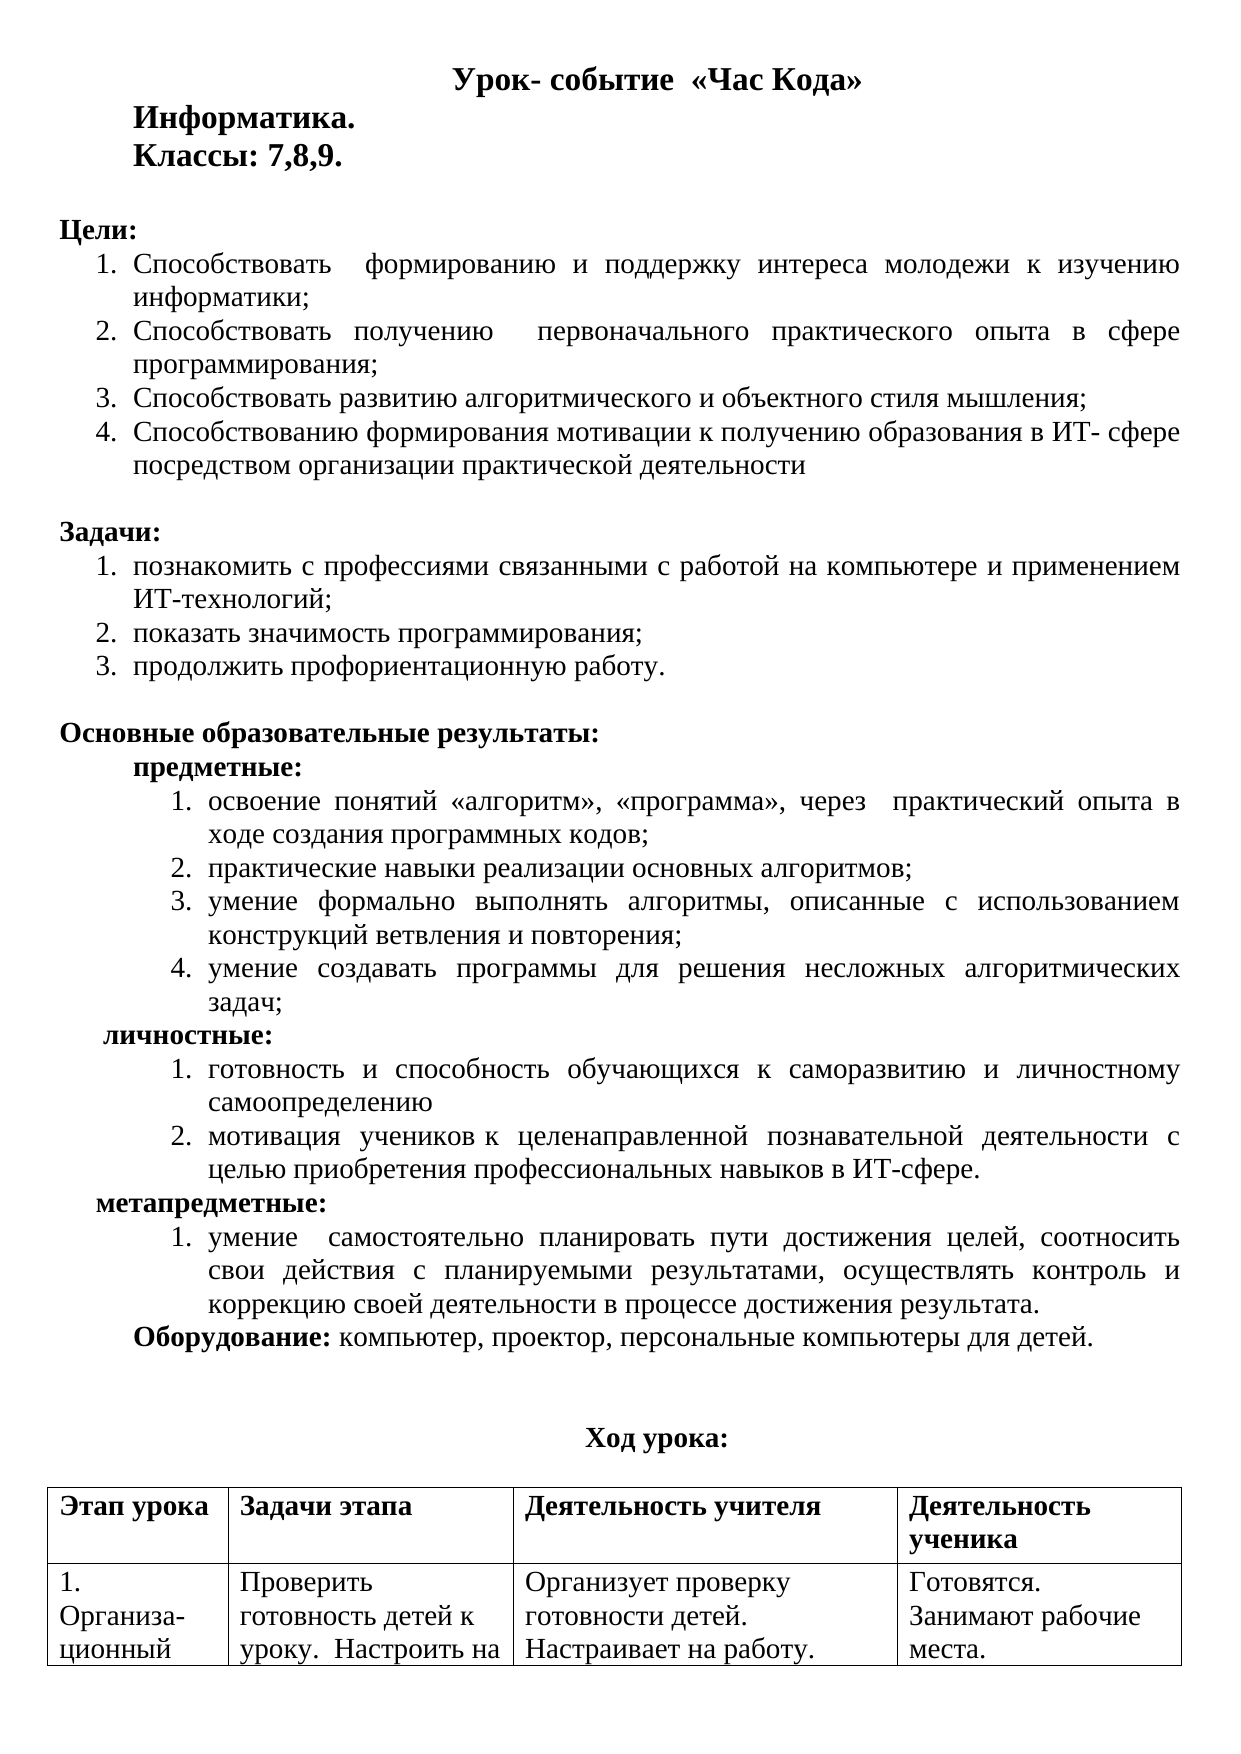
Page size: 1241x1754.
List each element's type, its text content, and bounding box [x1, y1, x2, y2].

text Задачи: [59, 514, 1181, 548]
list показать значимость программирования; [95, 615, 1181, 648]
list Способствовать формированию и поддержку интереса молодежи к изучению информатики; [95, 246, 1181, 313]
list мотивация учеников к целенаправленной познавательной деятельности с целью приобретения профессиональных навыков в ИТ-сфере. [170, 1118, 1181, 1185]
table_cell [514, 1564, 897, 1665]
text метапредметные: [59, 1185, 1181, 1219]
text Цели: [59, 212, 1181, 246]
table_header Задачи этапа [229, 1488, 513, 1563]
list умение создавать программы для решения несложных алгоритмических задач; [170, 950, 1181, 1017]
list Способствованию формирования мотивации к получению образования в ИТ- сфере посредством организации практической деятельности [95, 414, 1181, 481]
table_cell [48, 1564, 228, 1665]
list продолжить профориентационную работу. [95, 648, 1181, 682]
text Информатика. [59, 97, 1181, 136]
text личностные: [59, 1017, 1181, 1051]
list готовность и способность обучающихся к саморазвитию и личностному самоопределению [170, 1051, 1181, 1118]
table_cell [898, 1564, 1181, 1665]
list Способствовать развитию алгоритмического и объектного стиля мышления; [95, 380, 1181, 414]
list освоение понятий «алгоритм», «программа», через практический опыта в ходе создания программных кодов; [170, 783, 1181, 850]
text Ход урока: [59, 1420, 1181, 1453]
table_header Этап урока [48, 1488, 228, 1563]
list Способствовать получению первоначального практического опыта в сфере программирования; [95, 313, 1181, 380]
list познакомить с профессиями связанными с работой на компьютере и применением ИТ-технологий; [95, 548, 1181, 615]
table_header Деятельность учителя [514, 1488, 897, 1563]
list предметные: [59, 749, 1181, 783]
text Классы: 7,8,9. [59, 136, 1181, 174]
text Оборудование: компьютер, проектор, персональные компьютеры для детей. [59, 1319, 1181, 1353]
list практические навыки реализации основных алгоритмов; [170, 850, 1181, 883]
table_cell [229, 1564, 513, 1665]
list умение самостоятельно планировать пути достижения целей, соотносить свои действия с планируемыми результатами, осуществлять контроль и коррекцию своей деятельности в процессе достижения результата. [170, 1219, 1181, 1319]
list умение формально выполнять алгоритмы, описанные с использованием конструкций ветвления и повторения; [170, 883, 1181, 950]
table_header Деятельность ученика [898, 1488, 1181, 1563]
text Урок- событие «Час Кода» [59, 59, 1181, 97]
text Основные образовательные результаты: [59, 716, 1181, 749]
